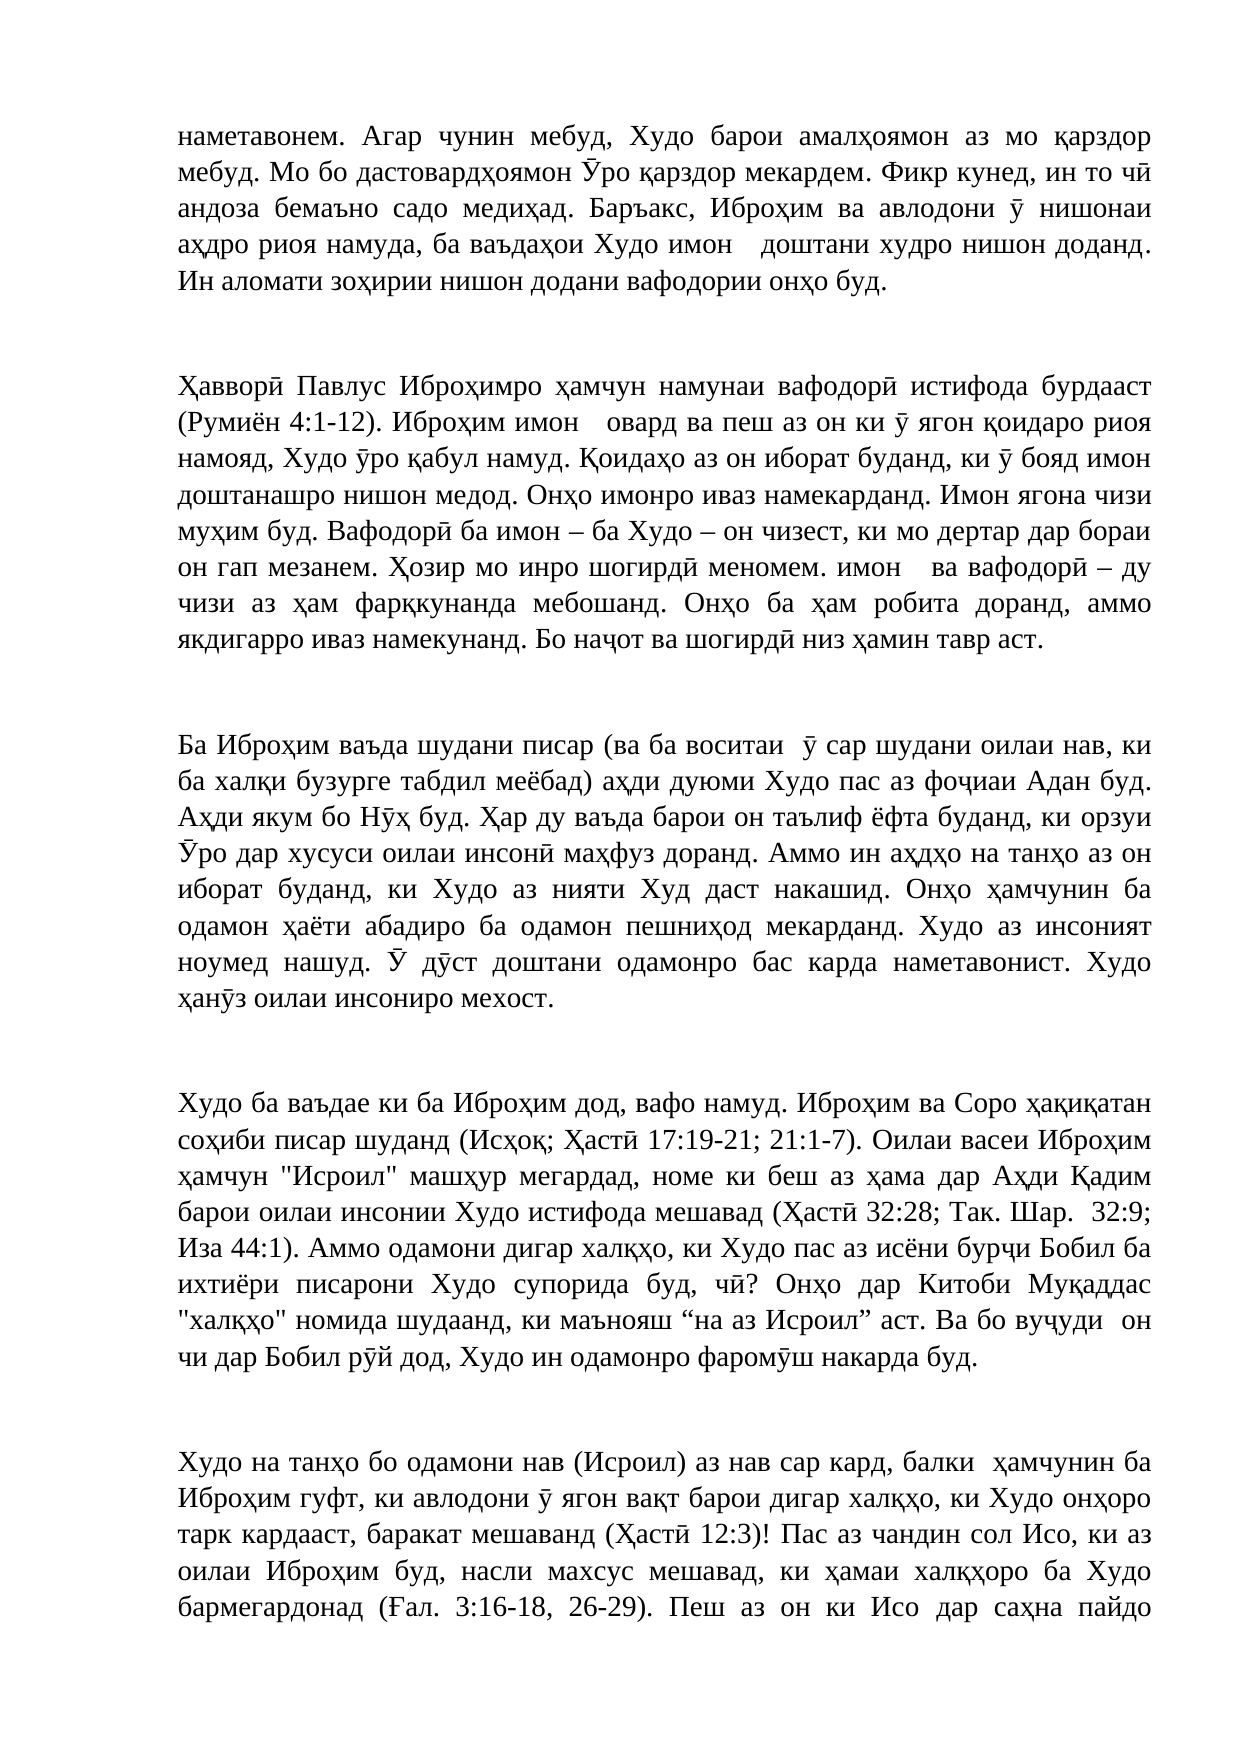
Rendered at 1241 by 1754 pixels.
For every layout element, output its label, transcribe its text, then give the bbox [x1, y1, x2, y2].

text Ҳавворӣ Павлус Иброҳимро ҳамчун намунаи вафодорӣ истифода бурдааст (Румиён 4:1-12). Иброҳим имон овард ва пеш аз он ки ӯ ягон қоидаро риоя намояд, Худо ӯро қабул намуд. Қоидаҳо аз он иборат буданд, ки ӯ бояд имон доштанашро нишон медод. Онҳо имонро иваз намекарданд. Имон ягона чизи муҳим буд. Вафодорӣ ба имон – ба Худо – он чизест, ки мо дертар дар бораи он гап мезанем. Ҳозир мо инро шогирдӣ меномем. имон ва вафодорӣ – ду чизи аз ҳам фарқкунанда мебошанд. Онҳо ба ҳам робита доранд, аммо якдигарро иваз намекунанд. Бо наҷот ва шогирдӣ низ ҳамин тавр аст. [177, 368, 1152, 655]
text Ба Иброҳим ваъда шудани писар (ва ба воситаи ӯ сар шудани оилаи нав, ки ба халқи бузурге табдил меёбад) аҳди дуюми Худо пас аз фоҷиаи Адан буд. Аҳди якум бо Нӯҳ буд. Ҳар ду ваъда барои он таълиф ёфта буданд, ки орзуи Ӯро дар хусуси оилаи инсонӣ маҳфуз доранд. Аммо ин аҳдҳо на танҳо аз он иборат буданд, ки Худо аз нияти Худ даст накашид. Онҳо ҳамчунин ба одамон ҳаёти абадиро ба одамон пешниҳод мекарданд. Худо аз инсоният ноумед нашуд. Ӯ дӯст доштани одамонро бас карда наметавонист. Худо ҳанӯз оилаи инсониро мехост. [177, 727, 1152, 1013]
text Худо ба ваъдае ки ба Иброҳим дод, вафо намуд. Иброҳим ва Соро ҳақиқатан соҳиби писар шуданд (Исҳоқ; Ҳастӣ 17:19-21; 21:1-7). Оилаи васеи Иброҳим ҳамчун "Исроил" машҳур мегардад, номе ки беш аз ҳама дар Аҳди Қадим барои оилаи инсонии Худо истифода мешавад (Ҳастӣ 32:28; Так. Шар. 32:9; Иза 44:1). Аммо одамони дигар халқҳо, ки Худо пас аз исёни бурҷи Бобил ба ихтиёри писарони Худо супорида буд, чӣ? Онҳо дар Китоби Муқаддас "халқҳо" номида шудаанд, ки маънояш “на аз Исроил” аст. Ва бо вуҷуди он чи дар Бобил рӯй дод, Худо ин одамонро фаромӯш накарда буд. [177, 1086, 1152, 1372]
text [177, 118, 1152, 296]
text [177, 1444, 1152, 1622]
